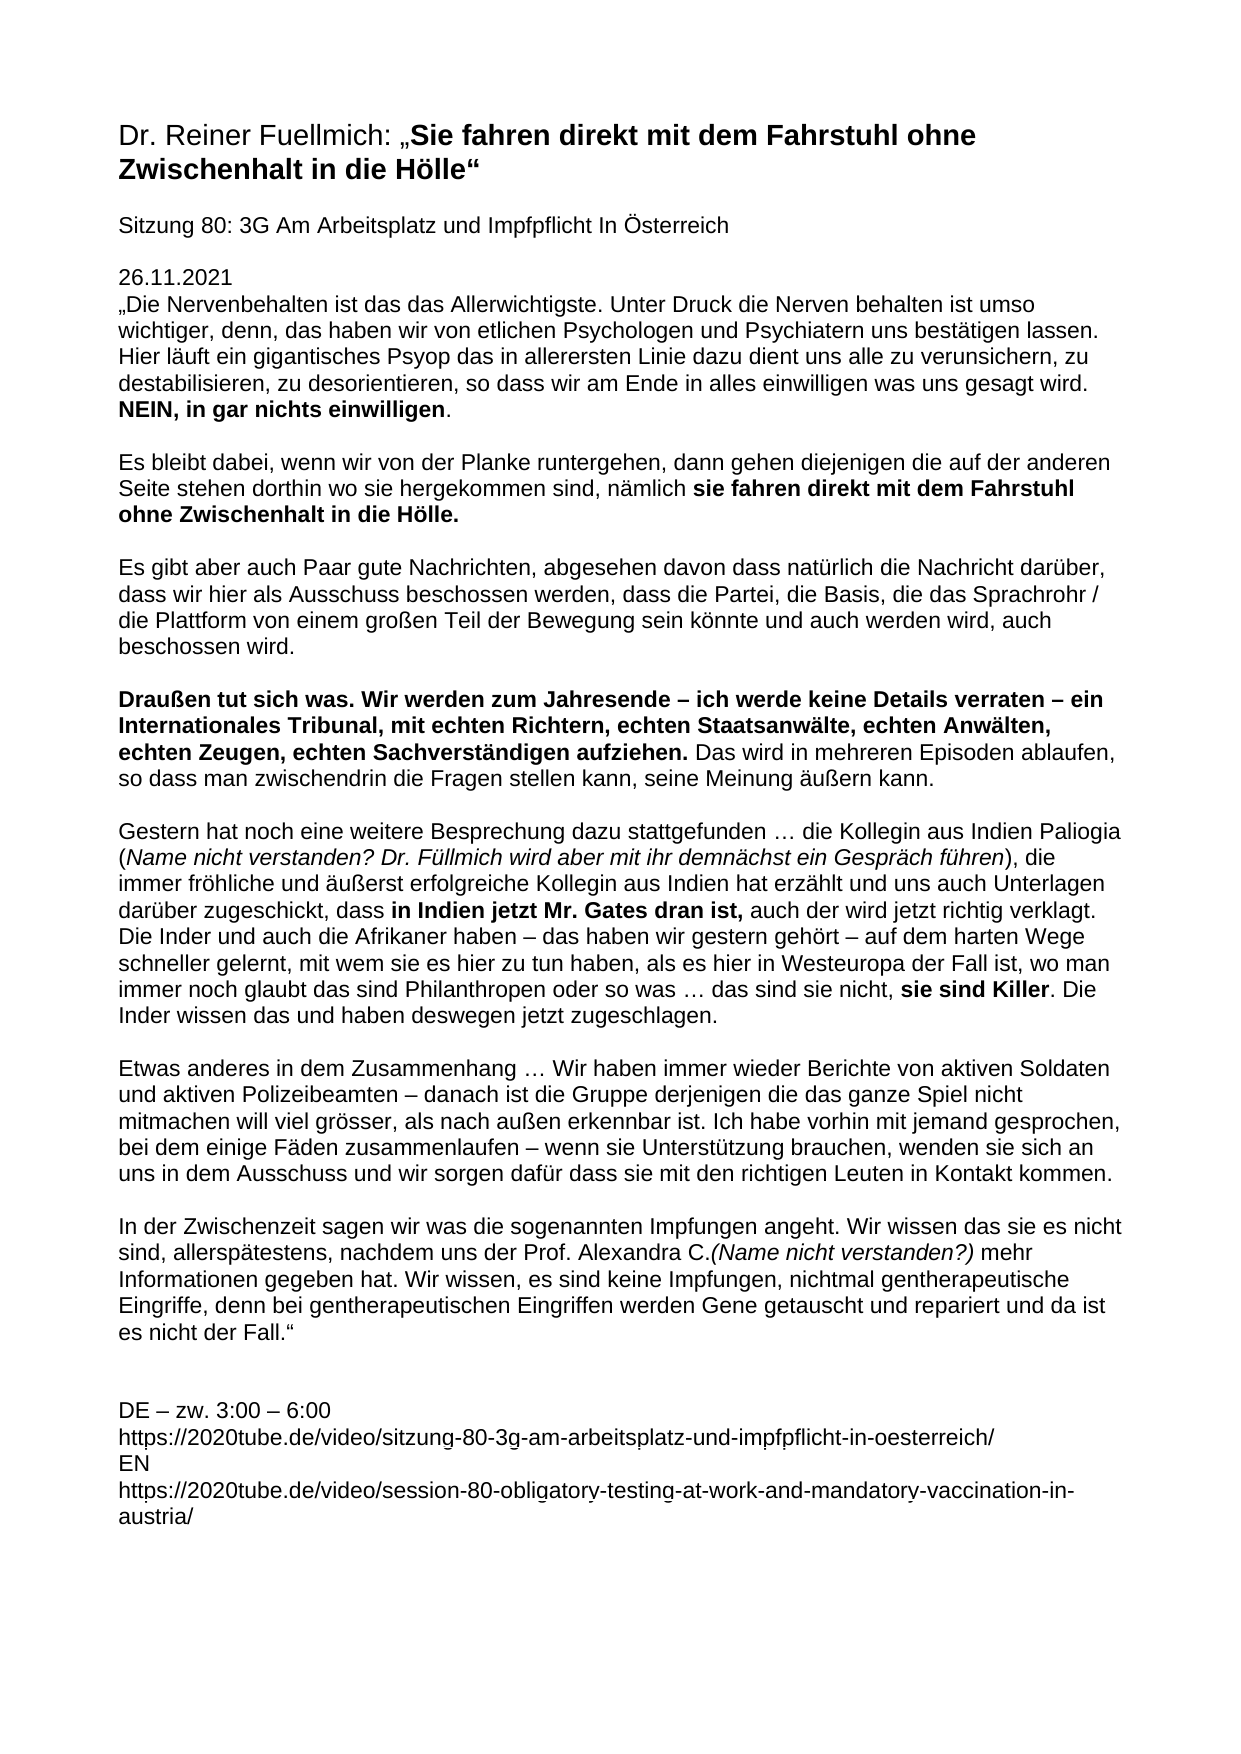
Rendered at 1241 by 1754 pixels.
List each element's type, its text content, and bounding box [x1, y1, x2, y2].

text Sitzung 80: 3G Am Arbeitsplatz und Impfpflicht In Österreich [118, 212, 1122, 238]
text Gestern hat noch eine weitere Besprechung dazu stattgefunden … die Kollegin aus Indien Paliogia (Name nicht verstanden? Dr. Füllmich wird aber mit ihr demnächst ein Gespräch führen), die immer fröhliche und äußerst erfolgreiche Kollegin aus Indien hat erzählt und uns auch Unterlagen darüber zugeschickt, dass in Indien jetzt Mr. Gates dran ist, auch der wird jetzt richtig verklagt. Die Inder und auch die Afrikaner haben – das haben wir gestern gehört – auf dem harten Wege schneller gelernt, mit wem sie es hier zu tun haben, als es hier in Westeuropa der Fall ist, wo man immer noch glaubt das sind Philanthropen oder so was … das sind sie nicht, sie sind Killer. Die Inder wissen das und haben deswegen jetzt zugeschlagen. [118, 818, 1122, 1028]
text https://2020tube.de/video/sitzung-80-3g-am-arbeitsplatz-und-impfpflicht-in-oesterreich/ [118, 1424, 1122, 1450]
text NEIN, in gar nichts einwilligen. [118, 396, 1122, 422]
text Es bleibt dabei, wenn wir von der Planke runtergehen, dann gehen diejenigen die auf der anderen Seite stehen dorthin wo sie hergekommen sind, nämlich sie fahren direkt mit dem Fahrstuhl ohne Zwischenhalt in die Hölle. [118, 449, 1122, 528]
text https://2020tube.de/video/session-80-obligatory-testing-at-work-and-mandatory-vaccination-in-austria/ [118, 1477, 1122, 1529]
text Etwas anderes in dem Zusammenhang … Wir haben immer wieder Berichte von aktiven Soldaten und aktiven Polizeibeamten – danach ist die Gruppe derjenigen die das ganze Spiel nicht mitmachen will viel grösser, als nach außen erkennbar ist. Ich habe vorhin mit jemand gesprochen, bei dem einige Fäden zusammenlaufen – wenn sie Unterstützung brauchen, wenden sie sich an uns in dem Ausschuss und wir sorgen dafür dass sie mit den richtigen Leuten in Kontakt kommen. [118, 1055, 1122, 1187]
text EN [118, 1450, 1122, 1477]
text In der Zwischenzeit sagen wir was die sogenannten Impfungen angeht. Wir wissen das sie es nicht sind, allerspätestens, nachdem uns der Prof. Alexandra C.(Name nicht verstanden?) mehr Informationen gegeben hat. Wir wissen, es sind keine Impfungen, nichtmal gentherapeutische Eingriffe, denn bei gentherapeutischen Eingriffen werden Gene getauscht und repariert und da ist es nicht der Fall.“ [118, 1213, 1122, 1345]
text 26.11.2021 [118, 264, 1122, 291]
text DE – zw. 3:00 – 6:00 [118, 1397, 1122, 1424]
text Es gibt aber auch Paar gute Nachrichten, abgesehen davon dass natürlich die Nachricht darüber, dass wir hier als Ausschuss beschossen werden, dass die Partei, die Basis, die das Sprachrohr / die Plattform von einem großen Teil der Bewegung sein könnte und auch werden wird, auch beschossen wird. [118, 554, 1122, 659]
text „Die Nervenbehalten ist das das Allerwichtigste. Unter Druck die Nerven behalten ist umso wichtiger, denn, das haben wir von etlichen Psychologen und Psychiatern uns bestätigen lassen. Hier läuft ein gigantisches Psyop das in allerersten Linie dazu dient uns alle zu verunsichern, zu destabilisieren, zu desorientieren, so dass wir am Ende in alles einwilligen was uns gesagt wird. [118, 291, 1122, 396]
text Draußen tut sich was. Wir werden zum Jahresende – ich werde keine Details verraten – ein Internationales Tribunal, mit echten Richtern, echten Staatsanwälte, echten Anwälten, echten Zeugen, echten Sachverständigen aufziehen. Das wird in mehreren Episoden ablaufen, so dass man zwischendrin die Fragen stellen kann, seine Meinung äußern kann. [118, 686, 1122, 791]
text Dr. Reiner Fuellmich: „Sie fahren direkt mit dem Fahrstuhl ohne Zwischenhalt in die Hölle“ [118, 118, 1122, 185]
